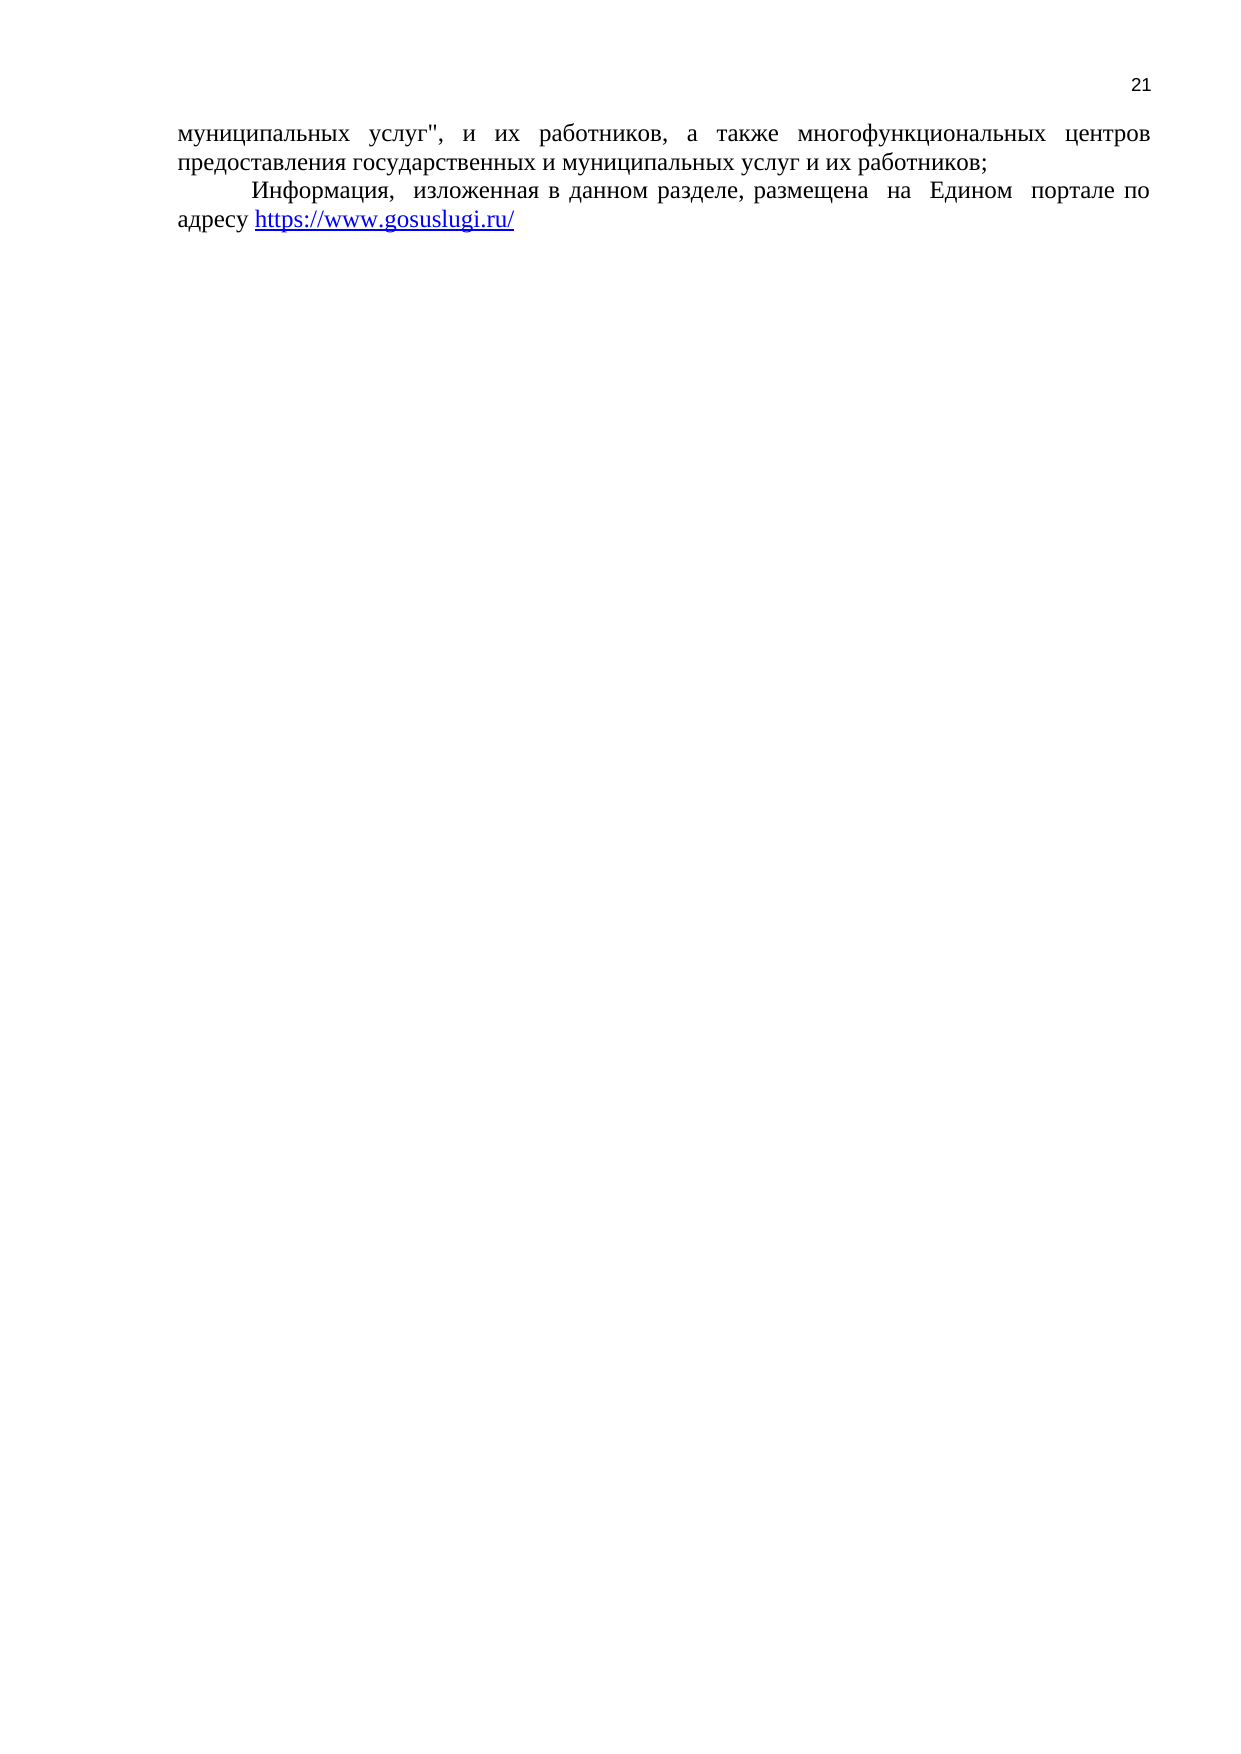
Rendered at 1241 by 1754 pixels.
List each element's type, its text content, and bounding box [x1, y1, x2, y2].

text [177, 118, 1152, 176]
text Информация, изложенная в данном разделе, размещена на Едином портале по адресу https://www.gosuslugi.ru/ [177, 176, 1152, 233]
